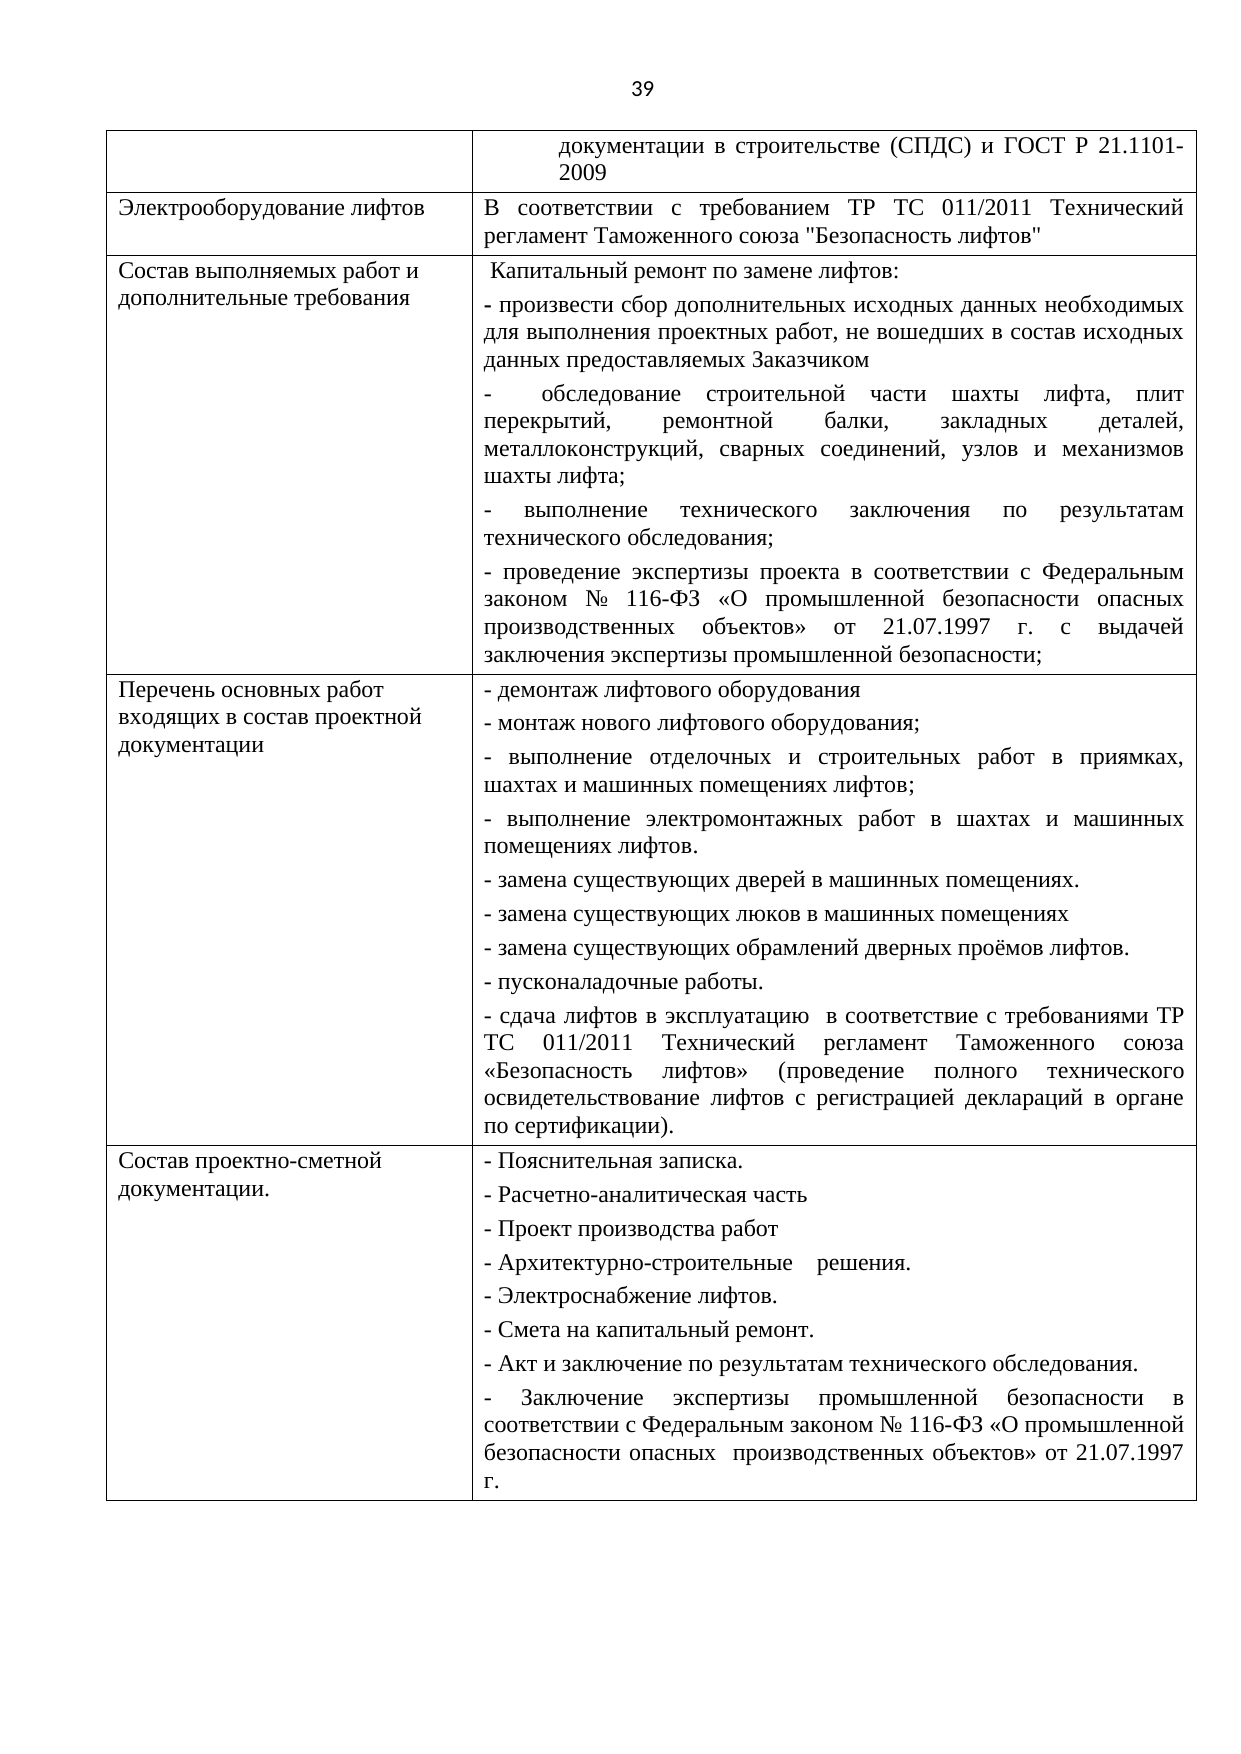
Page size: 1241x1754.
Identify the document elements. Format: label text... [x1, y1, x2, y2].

table_cell Электрооборудование лифтов [107, 193, 472, 255]
table_cell - Пояснительная записка. - Расчетно-аналитическая часть - Проект производства работ - Архитектурно-строительные решения. - Электроснабжение лифтов. - Смета на капитальный ремонт. - Акт и заключение по результатам технического обследования. - Заключение экспертизы промышленной безопасности в соответствии с Федеральным законом № 116-ФЗ «О промышленной безопасности опасных производственных объектов» от 21.07.1997 г. [473, 1146, 1196, 1499]
table_cell Состав проектно-сметной документации. [107, 1146, 472, 1499]
table_cell Перечень основных работ входящих в состав проектной документации [107, 675, 472, 1145]
table_cell В соответствии с требованием ТР ТС 011/2011 Технический регламент Таможенного союза "Безопасность лифтов" [473, 193, 1196, 255]
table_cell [473, 131, 1196, 192]
table_cell Капитальный ремонт по замене лифтов: - произвести сбор дополнительных исходных данных необходимых для выполнения проектных работ, не вошедших в состав исходных данных предоставляемых Заказчиком - обследование строительной части шахты лифта, плит перекрытий, ремонтной балки, закладных деталей, металлоконструкций, сварных соединений, узлов и механизмов шахты лифта; - выполнение технического заключения по результатам технического обследования; - проведение экспертизы проекта в соответствии с Федеральным законом № 116-ФЗ «О промышленной безопасности опасных производственных объектов» от 21.07.1997 г. с выдачей заключения экспертизы промышленной безопасности; [473, 256, 1196, 673]
table_cell - демонтаж лифтового оборудования - монтаж нового лифтового оборудования; - выполнение отделочных и строительных работ в приямках, шахтах и машинных помещениях лифтов; - выполнение электромонтажных работ в шахтах и машинных помещениях лифтов. - замена существующих дверей в машинных помещениях. - замена существующих люков в машинных помещениях - замена существующих обрамлений дверных проёмов лифтов. - пусконаладочные работы. - сдача лифтов в эксплуатацию в соответствие с требованиями ТР ТС 011/2011 Технический регламент Таможенного союза «Безопасность лифтов» (проведение полного технического освидетельствование лифтов с регистрацией деклараций в органе по сертификации). [473, 675, 1196, 1145]
table_cell Состав выполняемых работ и дополнительные требования [107, 256, 472, 673]
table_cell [107, 131, 472, 192]
